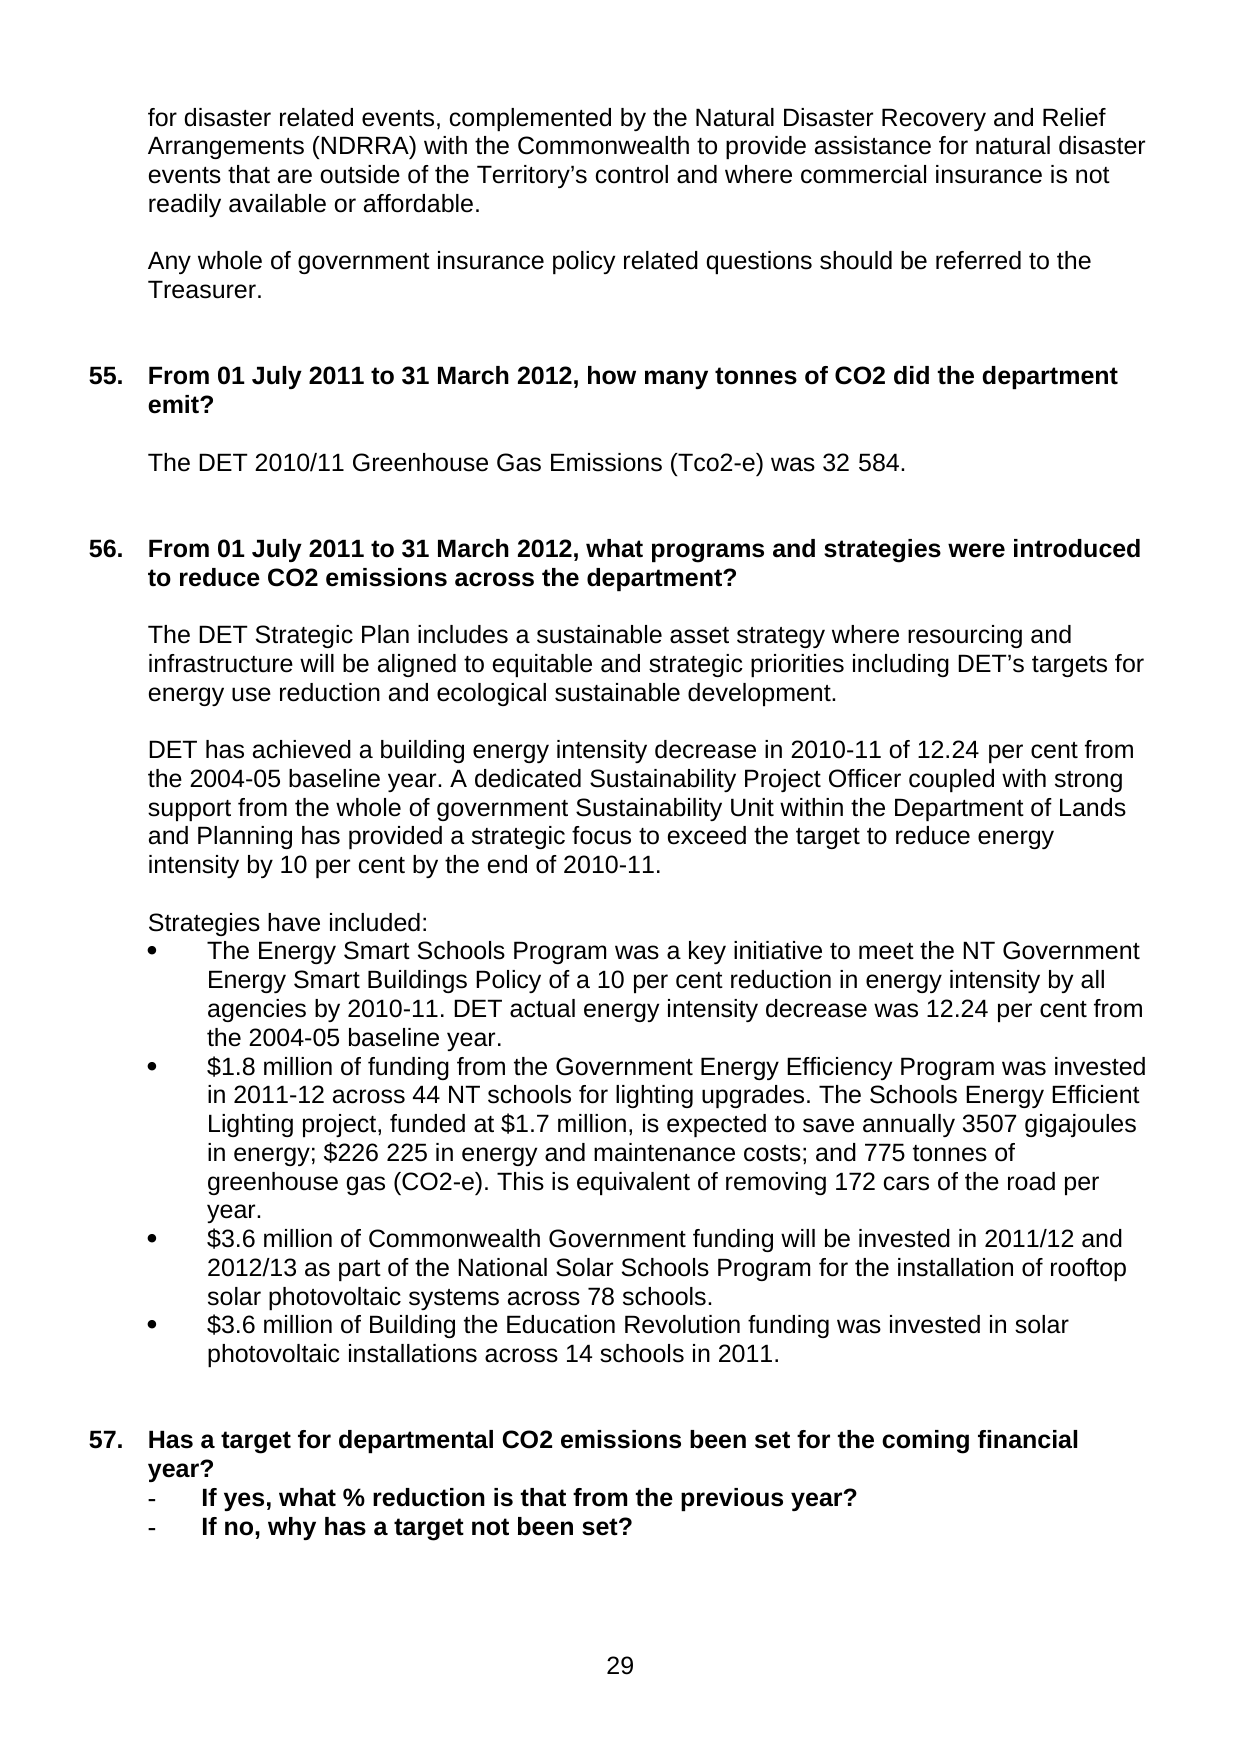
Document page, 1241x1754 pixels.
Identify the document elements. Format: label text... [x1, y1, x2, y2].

list $3.6 million of Commonwealth Government funding will be invested in 2011/12 and 2012/13 as part of the National Solar Schools Program for the installation of rooftop solar photovoltaic systems across 78 schools. [148, 1224, 1152, 1310]
list $3.6 million of Building the Education Revolution funding was invested in solar photovoltaic installations across 14 schools in 2011. [148, 1310, 1152, 1368]
text Any whole of government insurance policy related questions should be referred to the Treasurer. [148, 246, 1152, 304]
list $1.8 million of funding from the Government Energy Efficiency Program was invested in 2011-12 across 44 NT schools for lighting upgrades. The Schools Energy Efficient Lighting project, funded at $1.7 million, is expected to save annually 3507 gigajoules in energy; $226 225 in energy and maintenance costs; and 775 tonnes of greenhouse gas (CO2-e). This is equivalent of removing 172 cars of the road per year. [148, 1051, 1152, 1224]
list The Energy Smart Schools Program was a key initiative to meet the NT Government Energy Smart Buildings Policy of a 10 per cent reduction in energy intensity by all agencies by 2010-11. DET actual energy intensity decrease was 12.24 per cent from the 2004-05 baseline year. [148, 936, 1152, 1051]
text 57. Has a target for departmental CO2 emissions been set for the coming financial year? [89, 1426, 1152, 1483]
list If no, why has a target not been set? [148, 1512, 1152, 1541]
text DET has achieved a building energy intensity decrease in 2010-11 of 12.24 per cent from the 2004-05 baseline year. A dedicated Sustainability Project Officer coupled with strong support from the whole of government Sustainability Unit within the Department of Lands and Planning has provided a strategic focus to exceed the target to reduce energy intensity by 10 per cent by the end of 2010-11. [148, 735, 1152, 879]
text 56. From 01 July 2011 to 31 March 2012, what programs and strategies were introduced to reduce CO2 emissions across the department? [89, 534, 1152, 591]
list If yes, what % reduction is that from the previous year? [148, 1483, 1152, 1512]
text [148, 103, 1152, 218]
text Strategies have included: [148, 908, 1152, 936]
text The DET Strategic Plan includes a sustainable asset strategy where resourcing and infrastructure will be aligned to equitable and strategic priorities including DET’s targets for energy use reduction and ecological sustainable development. [148, 620, 1152, 706]
text 55. From 01 July 2011 to 31 March 2012, how many tonnes of CO2 did the department emit? [89, 361, 1152, 419]
text The DET 2010/11 Greenhouse Gas Emissions (Tco2-e) was 32 584. [148, 448, 1152, 476]
